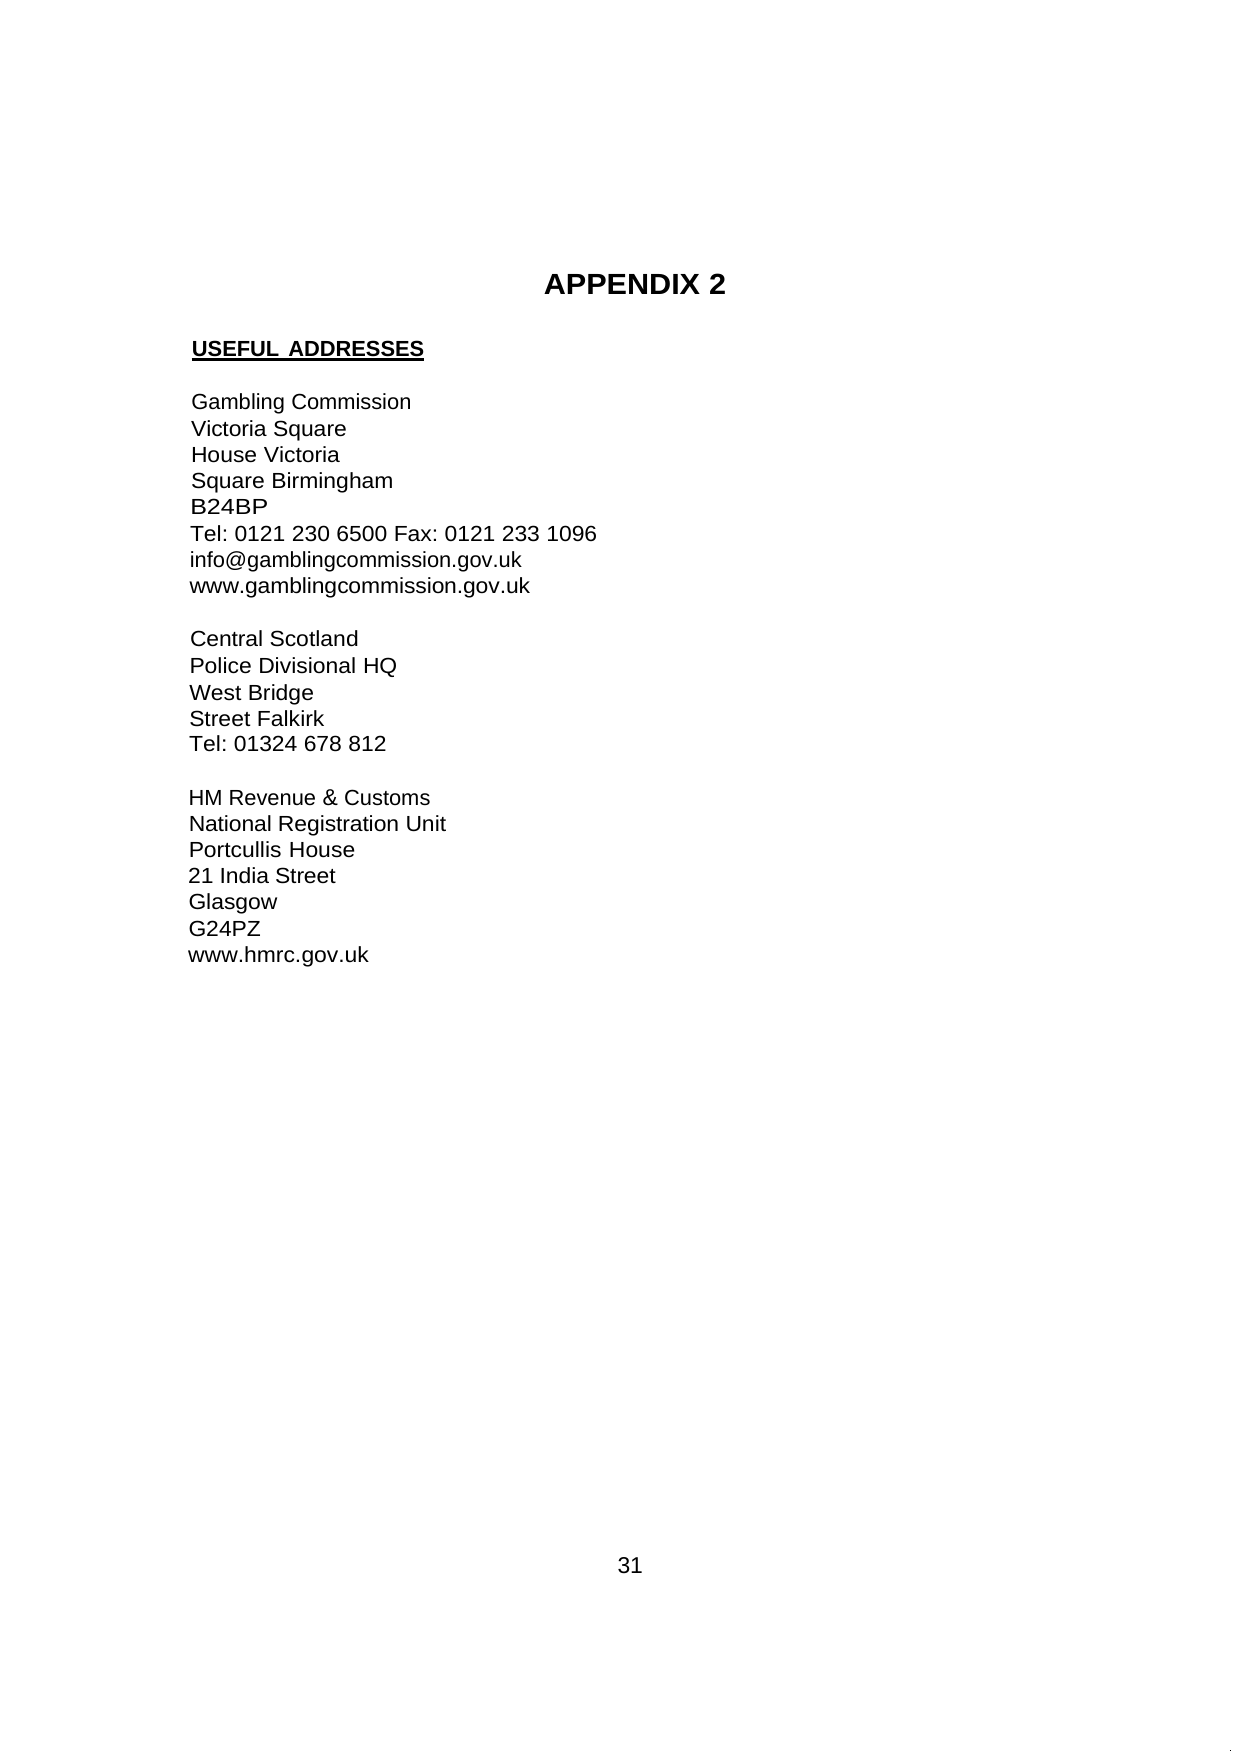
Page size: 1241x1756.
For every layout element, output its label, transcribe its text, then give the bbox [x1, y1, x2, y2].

text Gambling Commission Victoria Square House Victoria Square Birmingham [191, 389, 419, 493]
text Central Scotland Police Divisional HQ [189, 626, 427, 678]
text USEFUL ADDRESSES [192, 336, 1134, 362]
text www.hmrc.gov.uk [188, 942, 1134, 967]
text HM Revenue & Customs National Registration Unit Portcullis House [188, 784, 448, 862]
text West Bridge Street Falkirk [189, 679, 381, 731]
text 21 India Street Glasgow G24PZ [188, 863, 337, 941]
text B24BP [190, 495, 1134, 519]
text info@gamblingcommission.gov.uk www.gamblingcommission.gov.uk [189, 547, 537, 599]
text Tel: 01324 678 812 [189, 732, 1134, 757]
subtitle APPENDIX 2 [345, 267, 925, 301]
text Tel: 0121 230 6500 Fax: 0121 233 1096 [190, 521, 1134, 546]
